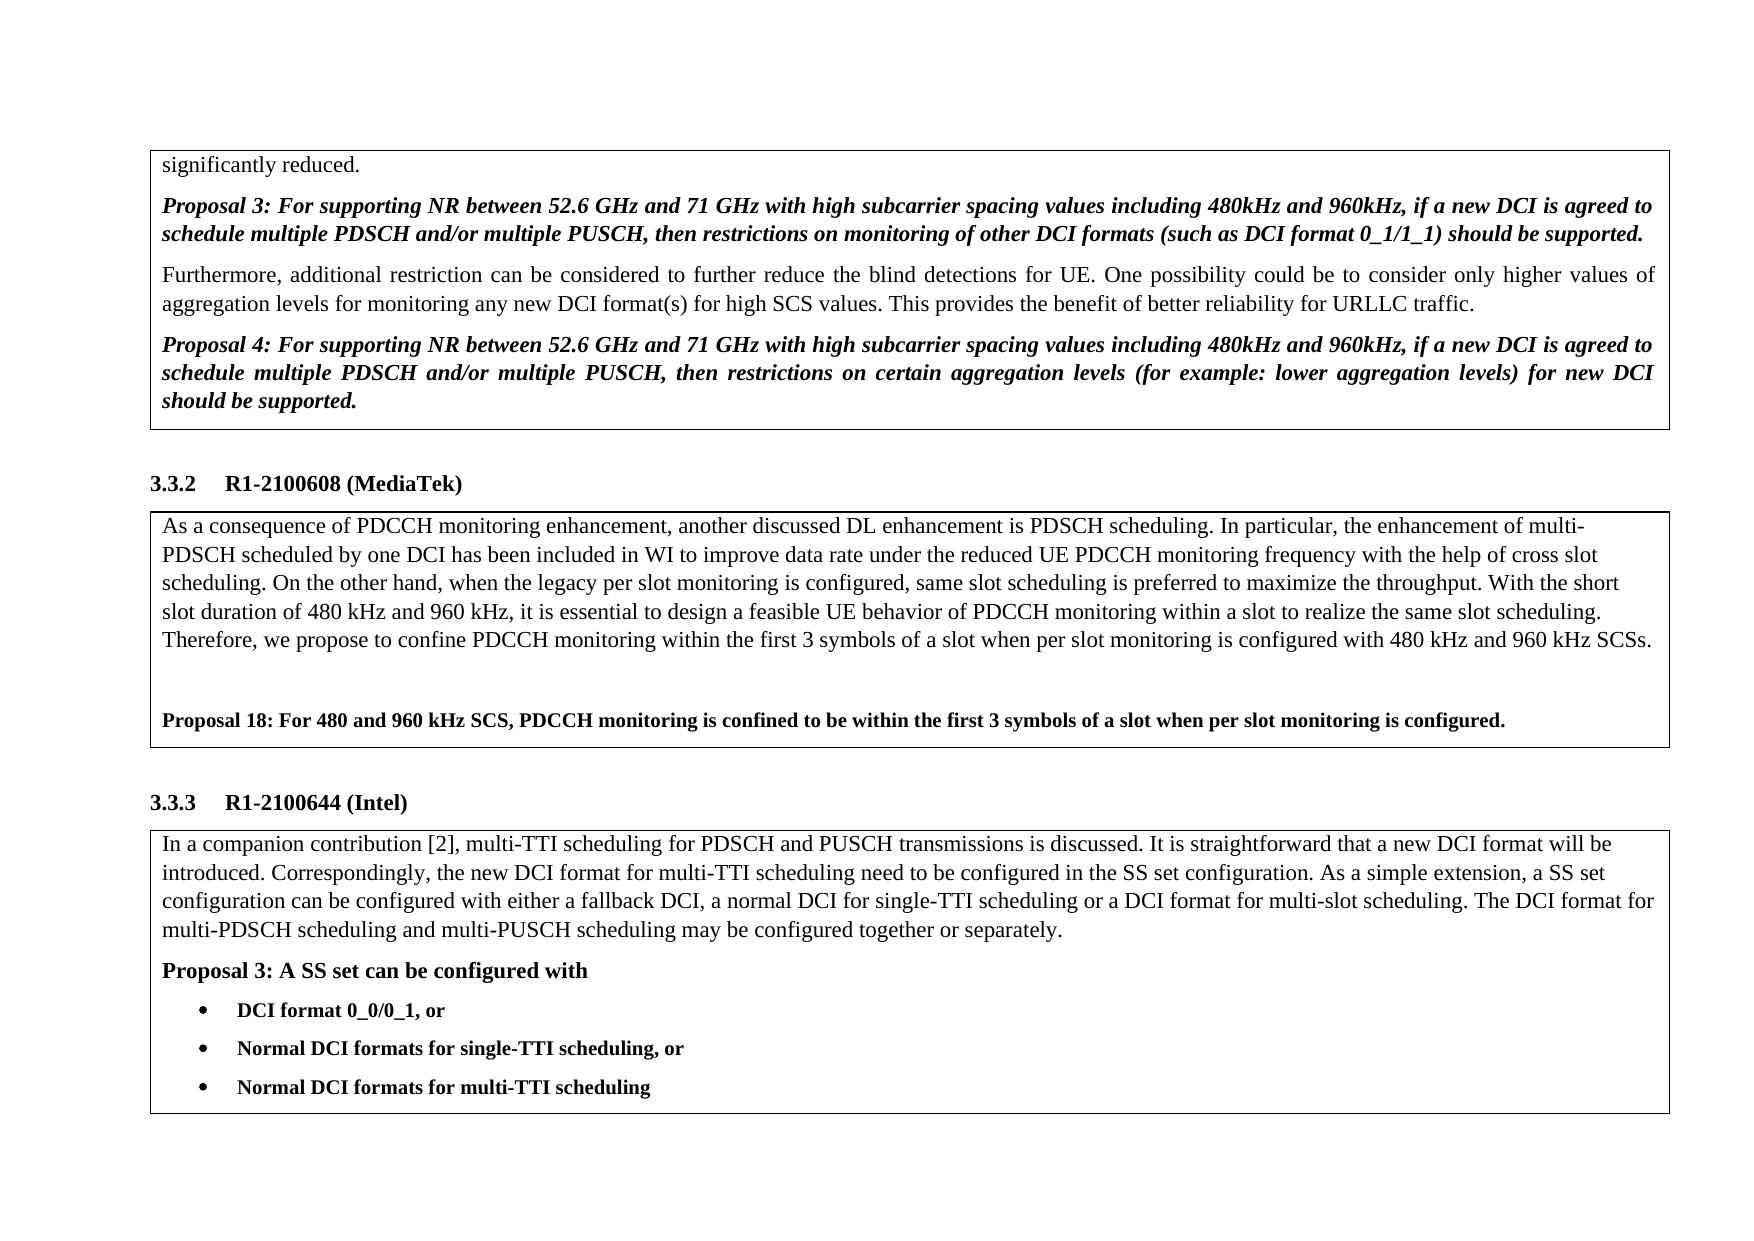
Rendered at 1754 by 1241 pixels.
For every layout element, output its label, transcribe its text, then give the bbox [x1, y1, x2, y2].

table_header As a consequence of PDCCH monitoring enhancement, another discussed DL enhancement is PDSCH scheduling. In particular, the enhancement of multi-PDSCH scheduled by one DCI has been included in WI to improve data rate under the reduced UE PDCCH monitoring frequency with the help of cross slot scheduling. On the other hand, when the legacy per slot monitoring is configured, same slot scheduling is preferred to maximize the throughput. With the short slot duration of 480 kHz and 960 kHz, it is essential to design a feasible UE behavior of PDCCH monitoring within a slot to realize the same slot scheduling. Therefore, we propose to confine PDCCH monitoring within the first 3 symbols of a slot when per slot monitoring is configured with 480 kHz and 960 kHz SCSs. Proposal 4: For 480 and 960 kHz SCS, PDCCH monitoring is confined to be within the first 3 symbols of a slot when per slot monitoring is configured. [151, 513, 1669, 747]
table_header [151, 831, 1669, 1113]
subtitle R1-2100608 (MediaTek) [150, 471, 1604, 497]
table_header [151, 151, 1669, 428]
subtitle R1-2100644 (Intel) [150, 788, 1604, 815]
